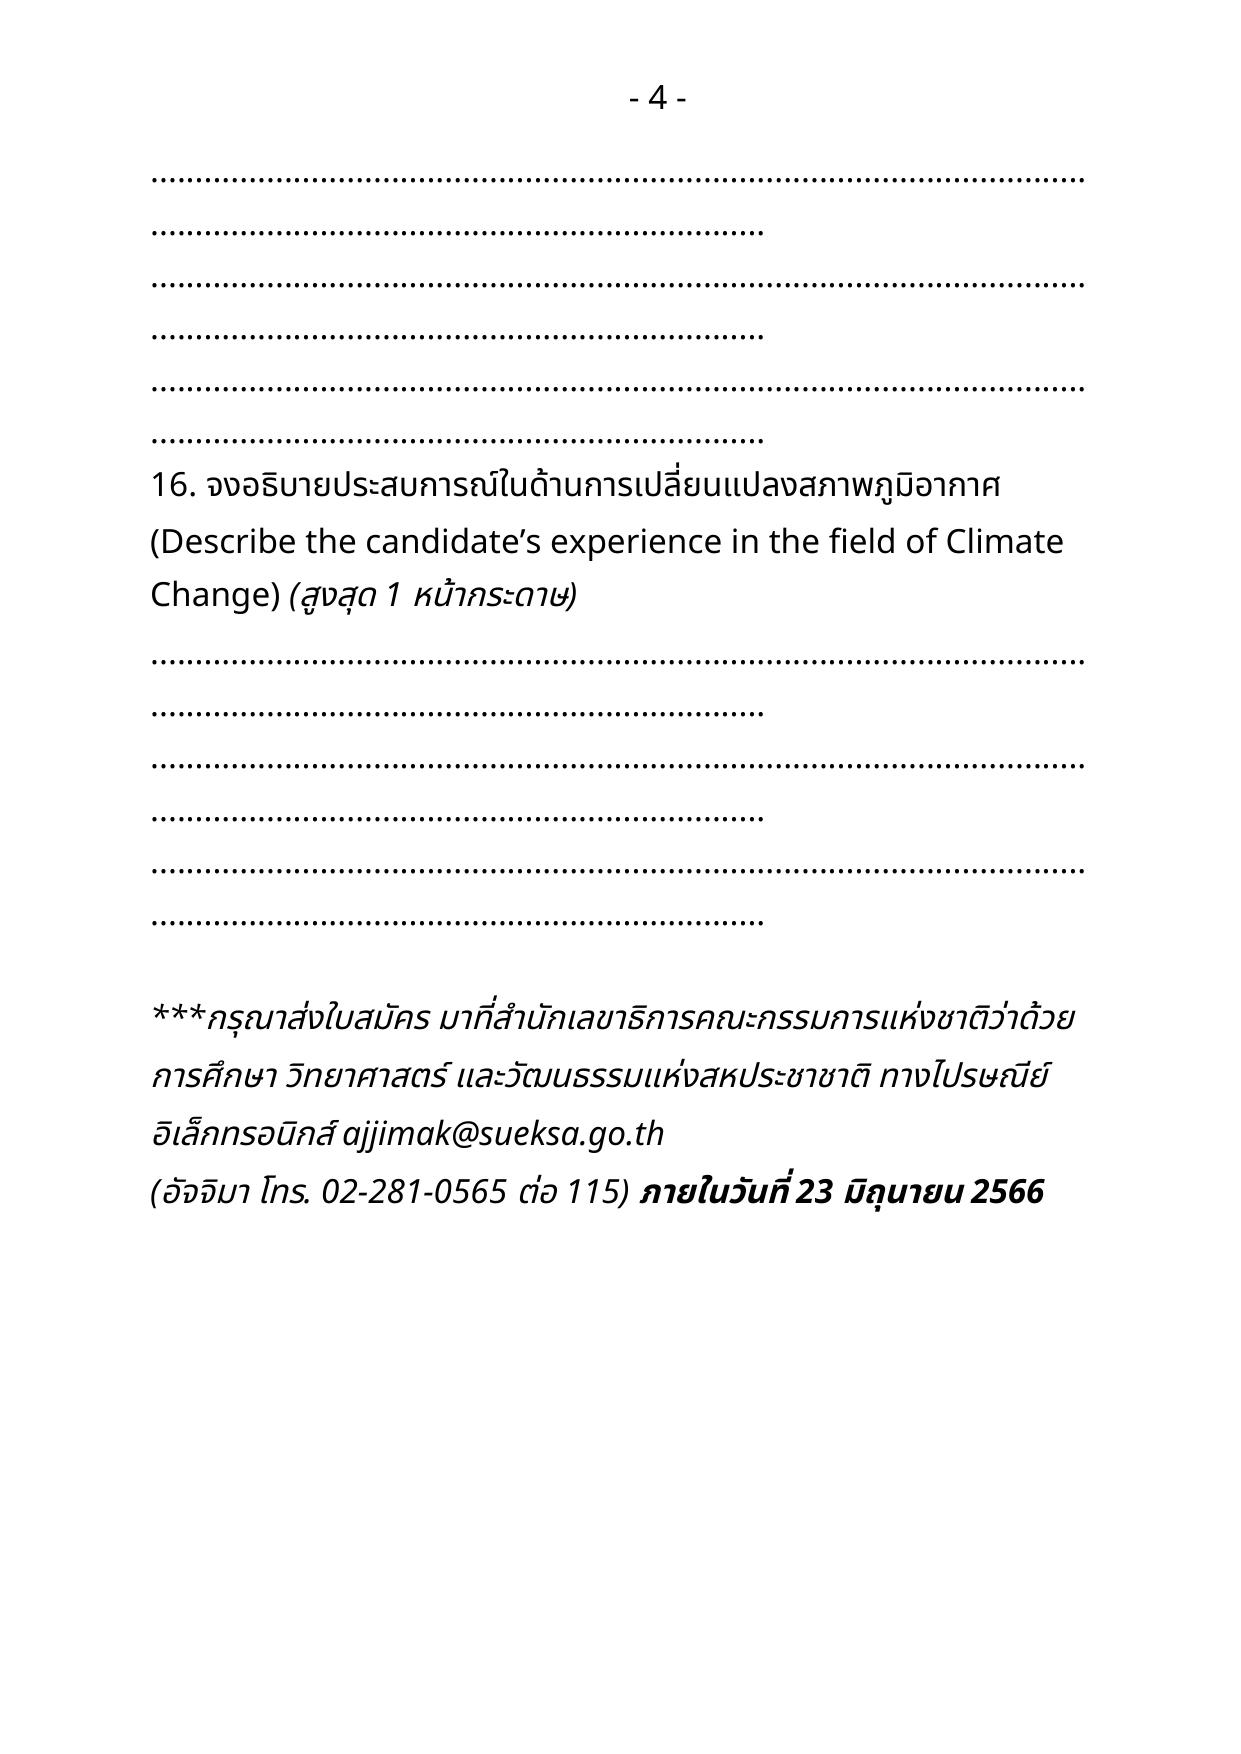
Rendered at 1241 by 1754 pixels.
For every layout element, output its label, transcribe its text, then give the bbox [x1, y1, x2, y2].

text ***กรุณาส่งใบสมัคร มาที่สำนักเลขาธิการคณะกรรมการแห่งชาติว่าด้วยการศึกษา วิทยาศาสตร์ และวัฒนธรรมแห่งสหประชาชาติ ทางไปรษณีย์อิเล็กทรอนิกส์ ajjimak@sueksa.go.th [150, 994, 1090, 1161]
text .............................................................................................................................................................................. [150, 356, 1090, 453]
text .............................................................................................................................................................................. [150, 629, 1090, 726]
text .............................................................................................................................................................................. [150, 837, 1090, 935]
text .............................................................................................................................................................................. [150, 733, 1090, 831]
text .............................................................................................................................................................................. [150, 252, 1090, 349]
text 16. จงอธิบายประสบการณ์ในด้านการเปลี่ยนแปลงสภาพภูมิอากาศ (Describe the candidate’s experience in the field of Climate Change) (สูงสุด 1 หน้ากระดาษ) [150, 460, 1090, 621]
text .............................................................................................................................................................................. [150, 147, 1090, 245]
text (อัจจิมา โทร. 02-281-0565 ต่อ 115) ภายในวันที่ 23 มิถุนายน 2566 [150, 1168, 1090, 1219]
